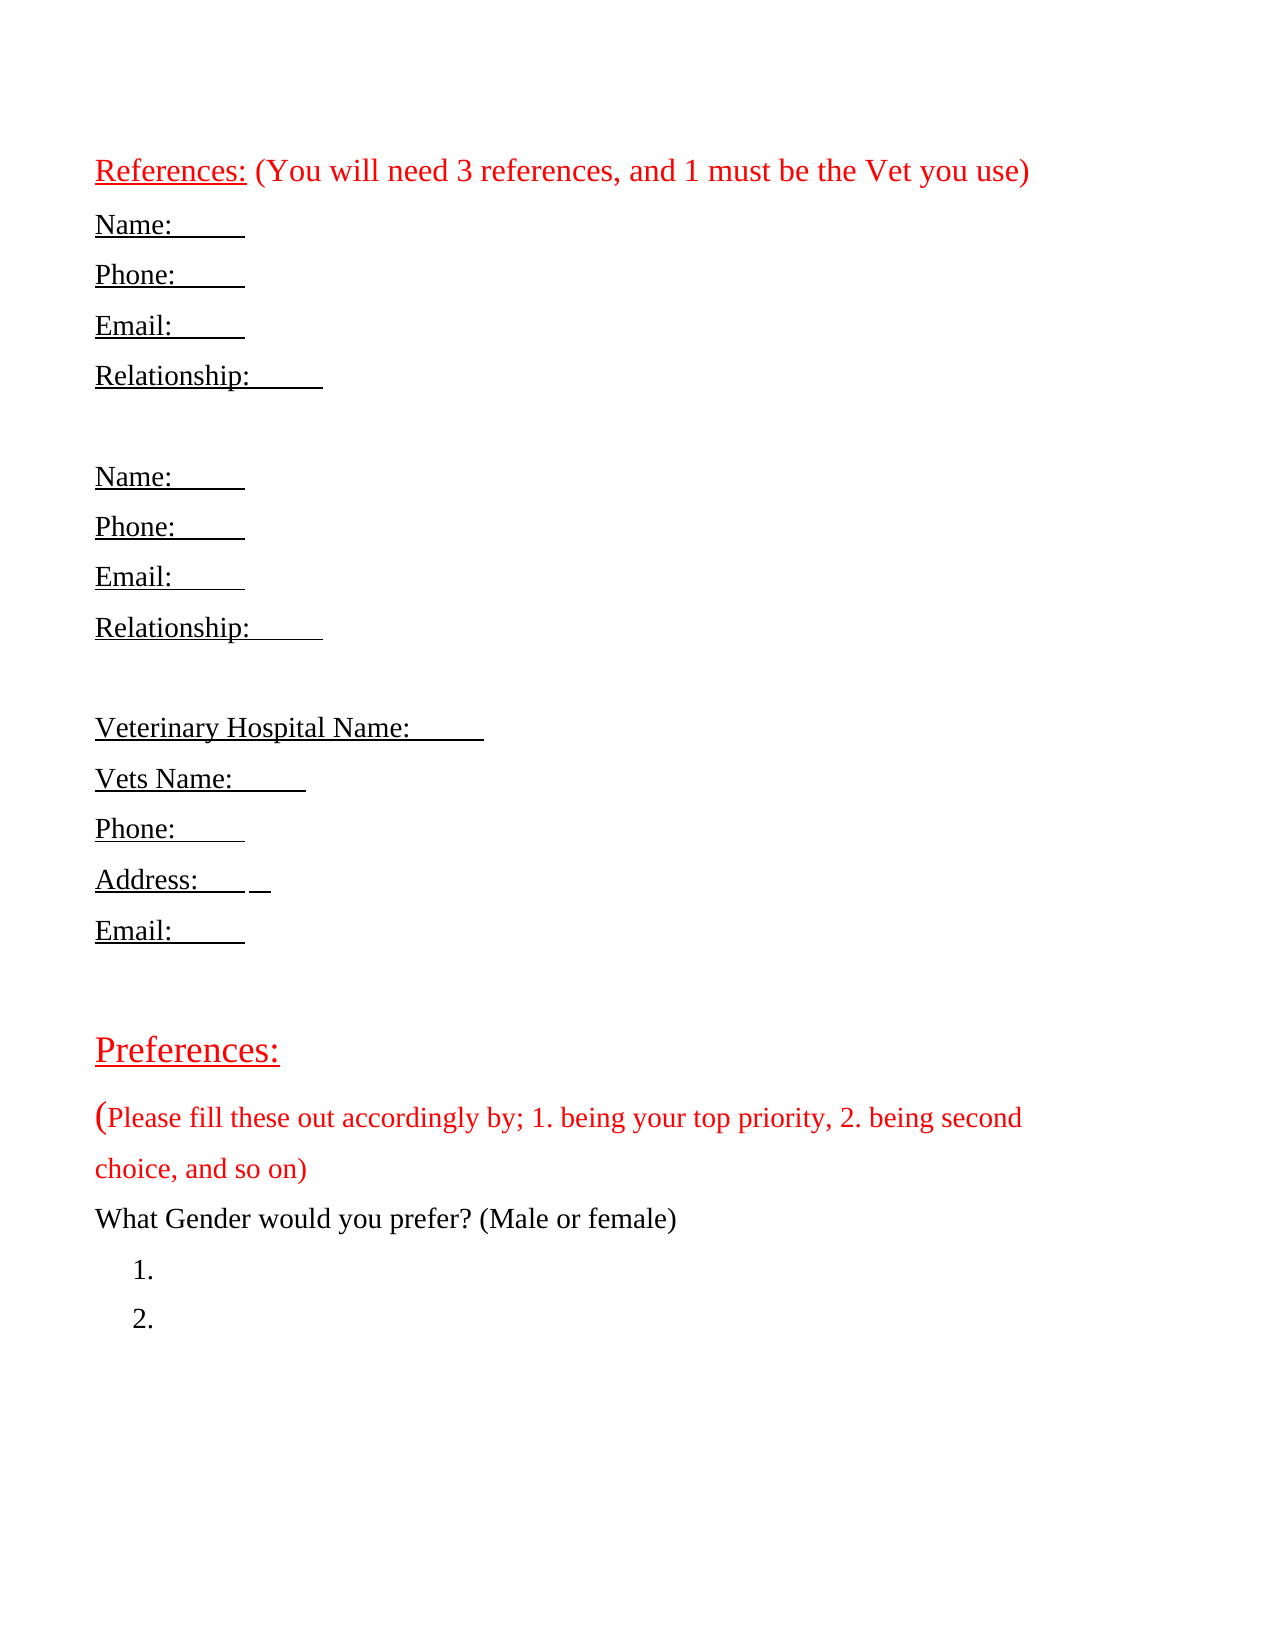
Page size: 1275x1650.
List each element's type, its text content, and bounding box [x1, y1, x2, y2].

text Phone: Address: Email: [94, 812, 271, 946]
text References: (You will need 3 references, and 1 must be the Vet you use) [94, 151, 1098, 188]
text Name: Phone: Email: Relationship: [94, 207, 323, 387]
text What Gender would you prefer? (Male or female) 1. [94, 1201, 679, 1285]
subtitle Preferences: [94, 1028, 1098, 1071]
text Name: Phone: Email: Relationship: [94, 459, 323, 639]
text (Please fill these out accordingly by; 1. being your top priority, 2. being second choice, and so on) [94, 1092, 1024, 1184]
text 2. [132, 1302, 1098, 1335]
text Veterinary Hospital Name: Vets Name: [94, 710, 484, 739]
text Veterinary Hospital Name: Vets Name: [94, 740, 484, 794]
